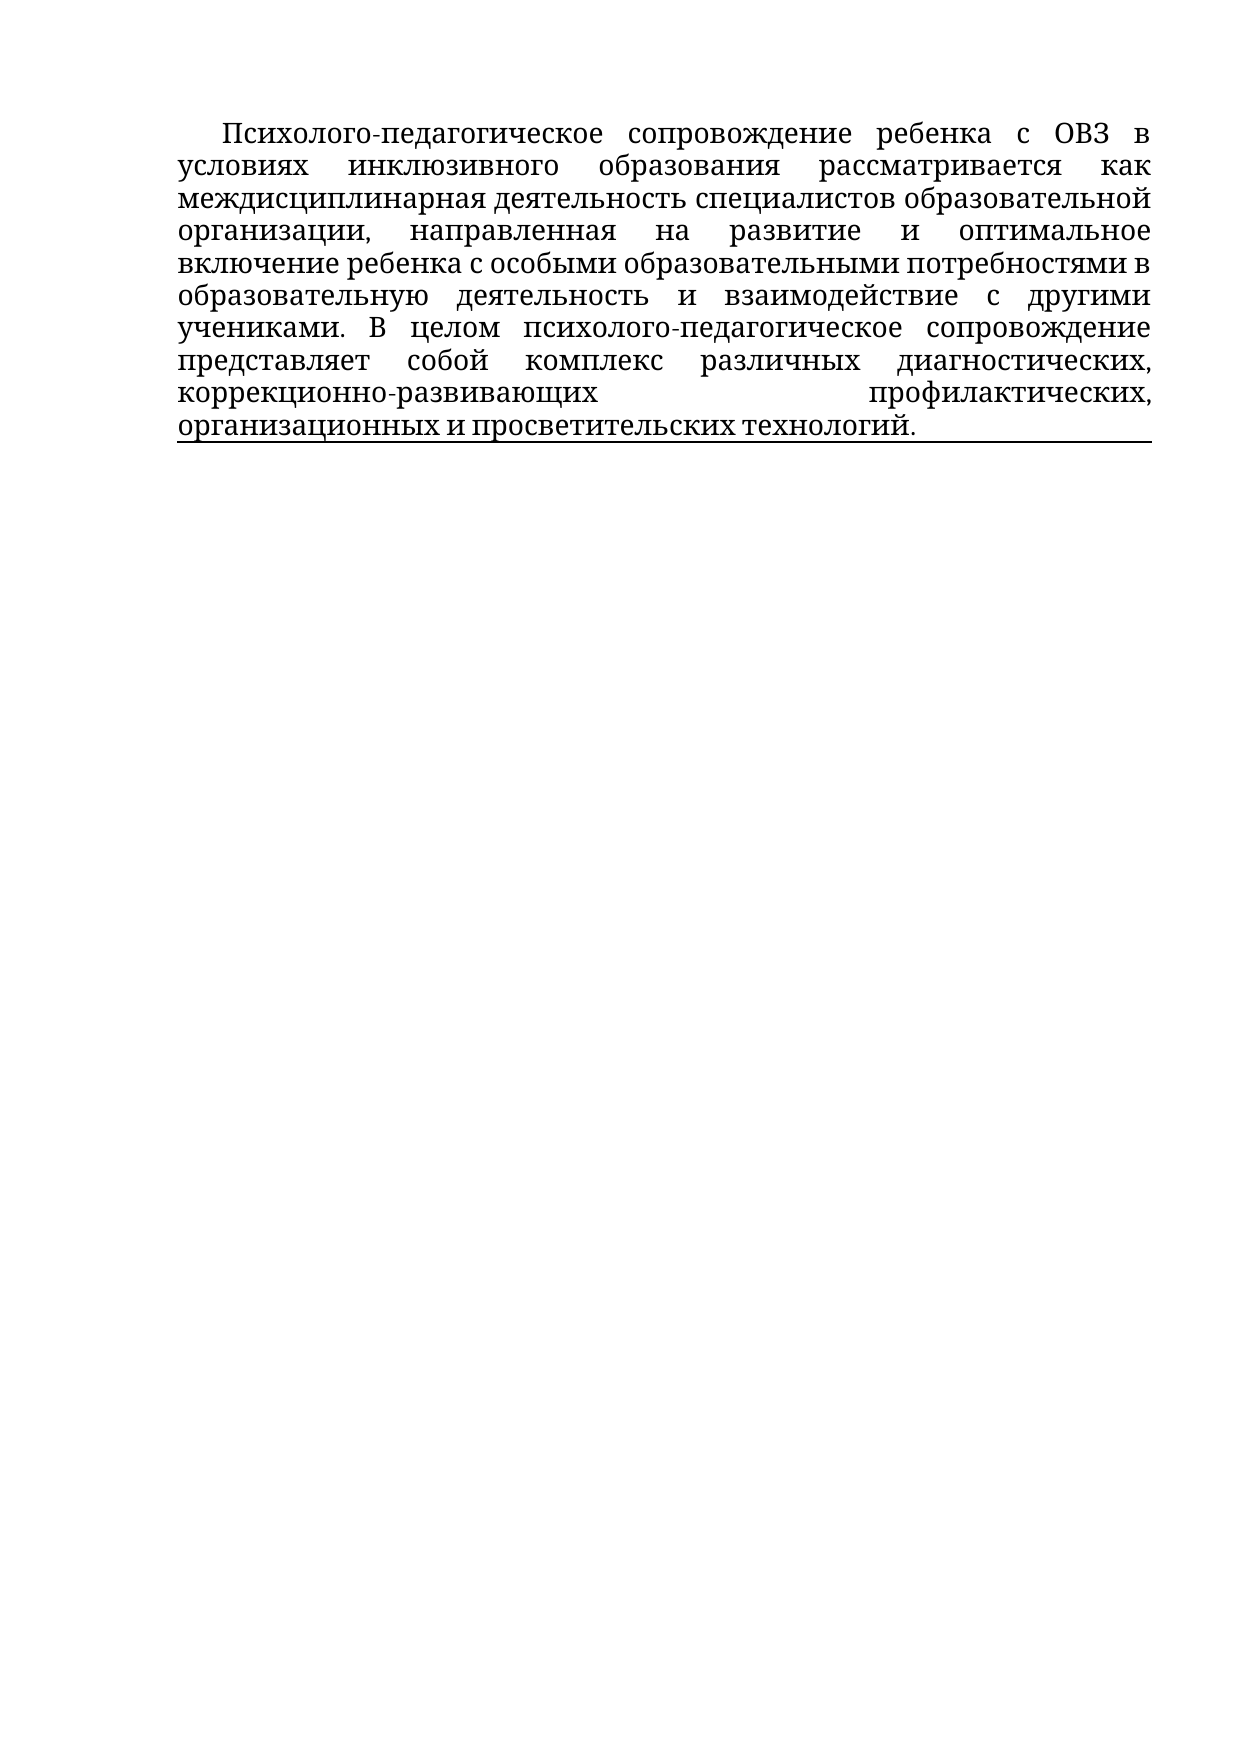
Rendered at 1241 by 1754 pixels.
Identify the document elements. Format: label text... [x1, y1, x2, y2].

text Психолого-педагогическое сопровождение ребенка с ОВЗ в условиях инклюзивного образования рассматривается как междисциплинарная деятельность специалистов образовательной организации, направленная на развитие и оптимальное включение ребенка с особыми образовательными потребностями в образовательную деятельность и взаимодействие с другими учениками. В целом психолого-педагогическое сопровождение представляет собой комплекс различных диагностических, коррекционно-развивающих профилактических, организационных и просветительских технологий. [177, 118, 1152, 441]
